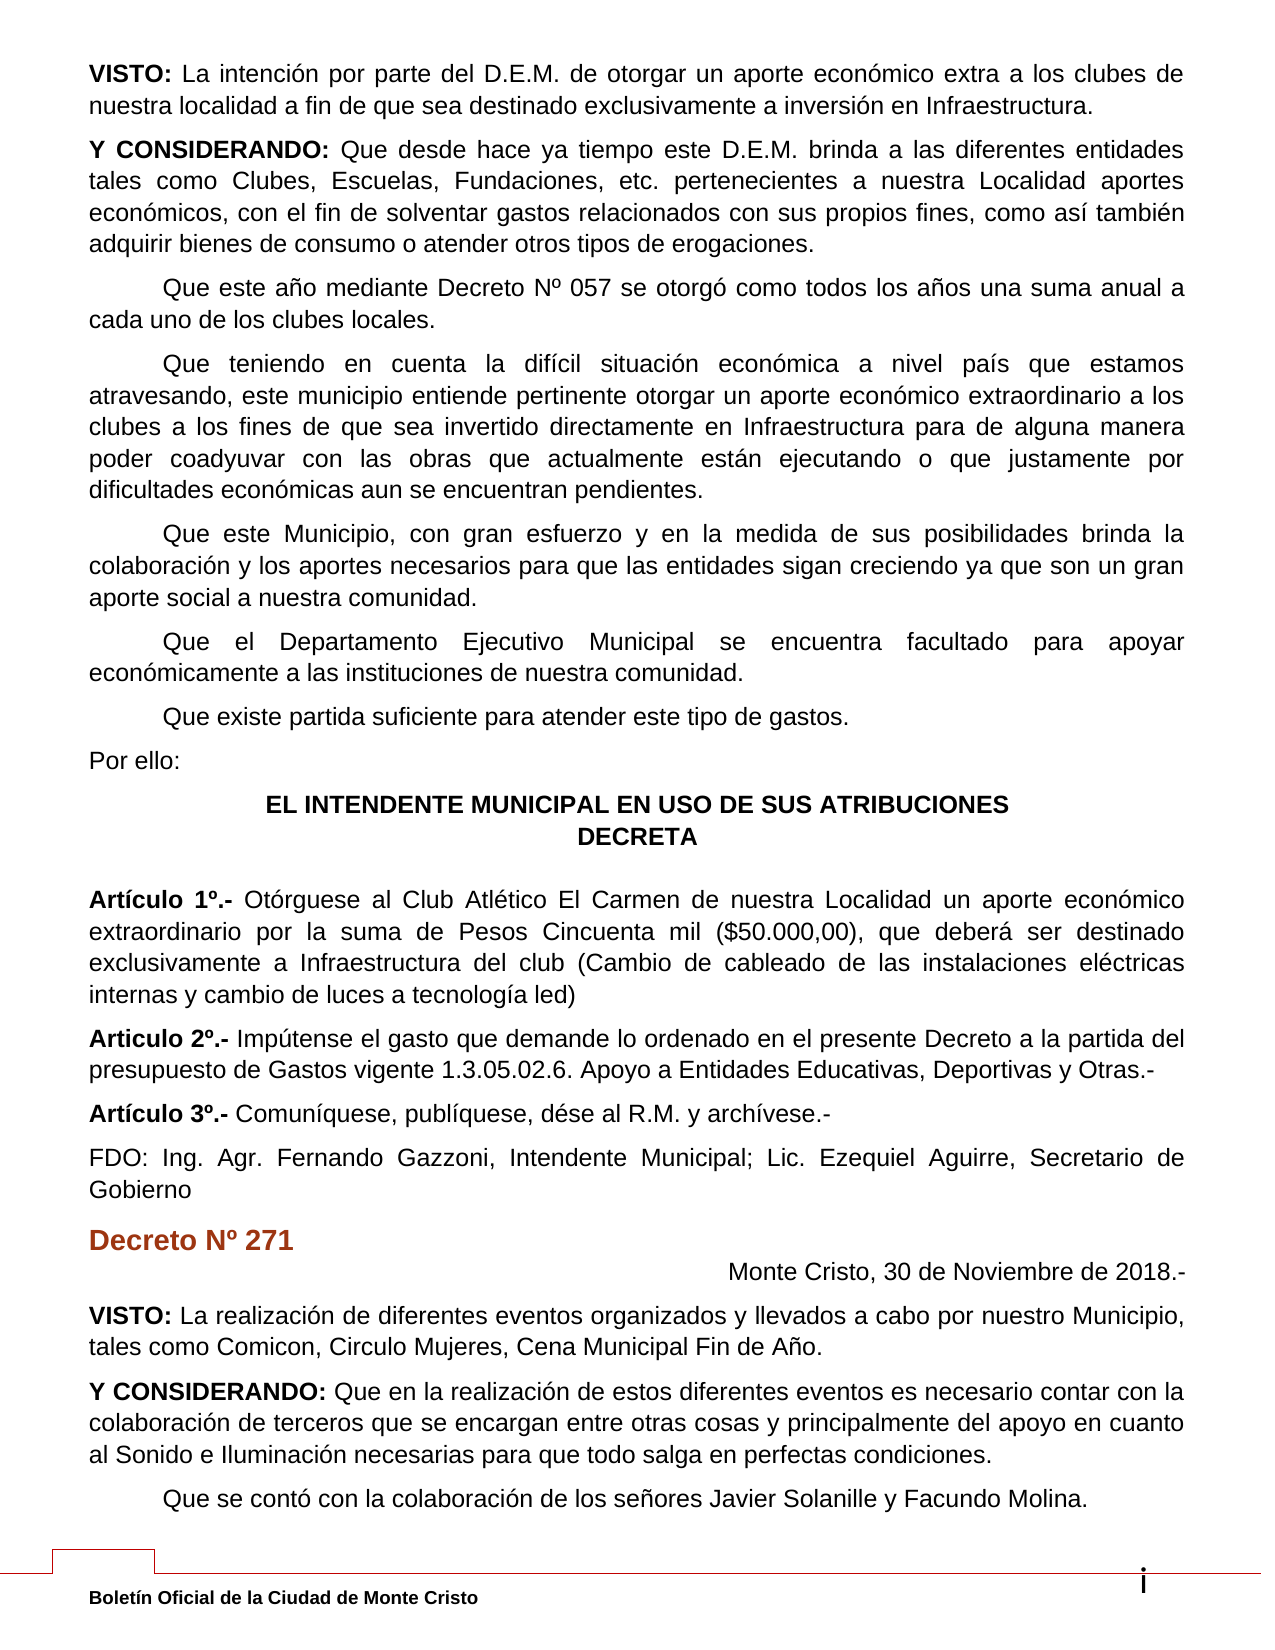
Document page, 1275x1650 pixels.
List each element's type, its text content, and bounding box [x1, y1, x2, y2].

text Que se contó con la colaboración de los señores Javier Solanille y Facundo Molina. [89, 1484, 1186, 1512]
text VISTO: La realización de diferentes eventos organizados y llevados a cabo por nuestro Municipio, tales como Comicon, Circulo Mujeres, Cena Municipal Fin de Año. [89, 1301, 1186, 1361]
text Que este año mediante Decreto Nº 057 se otorgó como todos los años una suma anual a cada uno de los clubes locales. [89, 273, 1186, 334]
text EL INTENDENTE MUNICIPAL EN USO DE SUS ATRIBUCIONES [89, 790, 1186, 819]
text Que existe partida suficiente para atender este tipo de gastos. [89, 702, 1186, 731]
subtitle Decreto Nº 271 [89, 1223, 1186, 1257]
text DECRETA [89, 822, 1186, 851]
text Y CONSIDERANDO: Que en la realización de estos diferentes eventos es necesario contar con la colaboración de terceros que se encargan entre otras cosas y principalmente del apoyo en cuanto al Sonido e Iluminación necesarias para que todo salga en perfectas condiciones. [89, 1376, 1186, 1468]
text FDO: Ing. Agr. Fernando Gazzoni, Intendente Municipal; Lic. Ezequiel Aguirre, Secretario de Gobierno [89, 1143, 1186, 1204]
text Que teniendo en cuenta la difícil situación económica a nivel país que estamos atravesando, este municipio entiende pertinente otorgar un aporte económico extraordinario a los clubes a los fines de que sea invertido directamente en Infraestructura para de alguna manera poder coadyuvar con las obras que actualmente están ejecutando o que justamente por dificultades económicas aun se encuentran pendientes. [89, 349, 1186, 504]
text Artículo 3º.- Comuníquese, publíquese, dése al R.M. y archívese.- [89, 1099, 1186, 1128]
text Que este Municipio, con gran esfuerzo y en la medida de sus posibilidades brinda la colaboración y los aportes necesarios para que las entidades sigan creciendo ya que son un gran aporte social a nuestra comunidad. [89, 519, 1186, 611]
text Articulo 2º.- Impútense el gasto que demande lo ordenado en el presente Decreto a la partida del presupuesto de Gastos vigente 1.3.05.02.6. Apoyo a Entidades Educativas, Deportivas y Otras.- [89, 1024, 1186, 1084]
text Que el Departamento Ejecutivo Municipal se encuentra facultado para apoyar económicamente a las instituciones de nuestra comunidad. [89, 627, 1186, 687]
text VISTO: La intención por parte del D.E.M. de otorgar un aporte económico extra a los clubes de nuestra localidad a fin de que sea destinado exclusivamente a inversión en Infraestructura. [89, 59, 1186, 119]
text Artículo 1º.- Otórguese al Club Atlético El Carmen de nuestra Localidad un aporte económico extraordinario por la suma de Pesos Cincuenta mil ($50.000,00), que deberá ser destinado exclusivamente a Infraestructura del club (Cambio de cableado de las instalaciones eléctricas internas y cambio de luces a tecnología led) [89, 885, 1186, 1008]
text Monte Cristo, 30 de Noviembre de 2018.- [89, 1257, 1186, 1286]
text Por ello: [89, 746, 1186, 775]
text Y CONSIDERANDO: Que desde hace ya tiempo este D.E.M. brinda a las diferentes entidades tales como Clubes, Escuelas, Fundaciones, etc. pertenecientes a nuestra Localidad aportes económicos, con el fin de solventar gastos relacionados con sus propios fines, como así también adquirir bienes de consumo o atender otros tipos de erogaciones. [89, 135, 1186, 258]
